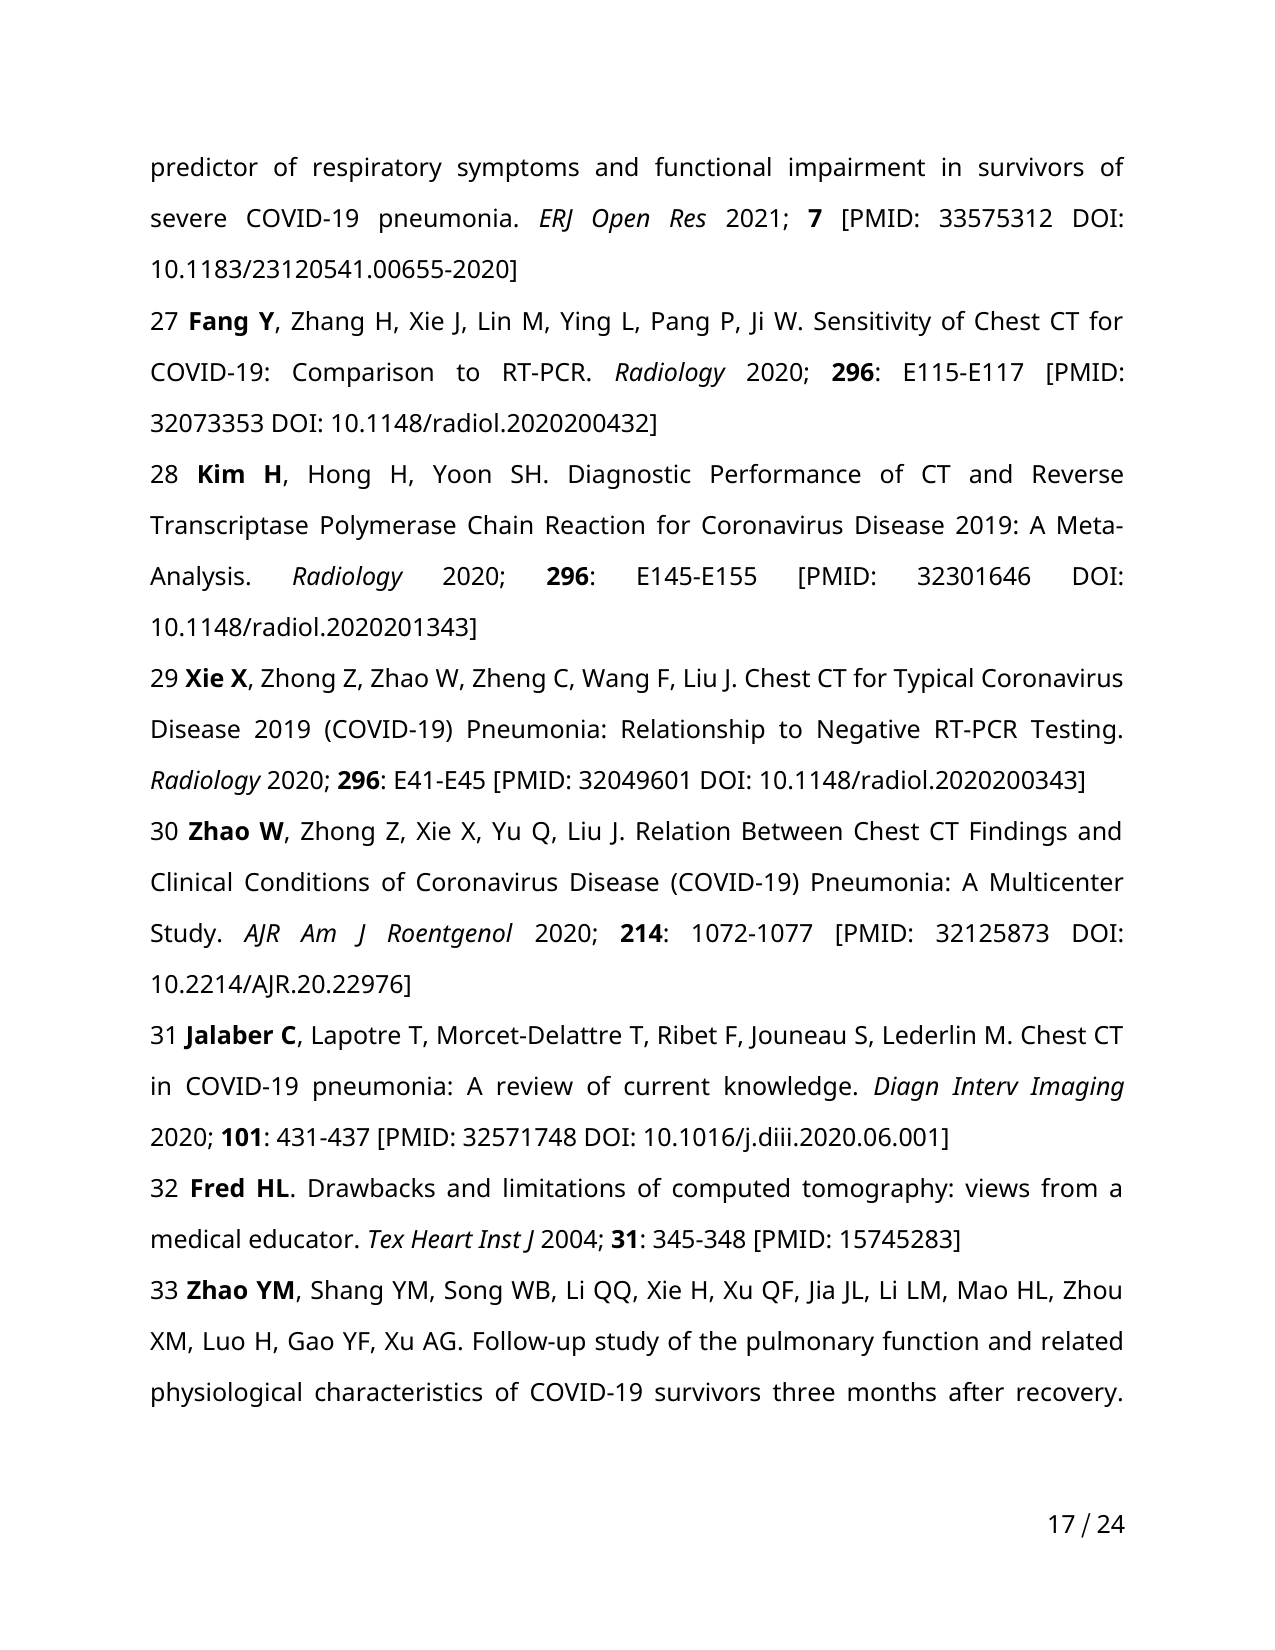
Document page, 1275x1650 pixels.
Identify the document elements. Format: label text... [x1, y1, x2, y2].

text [150, 150, 1125, 286]
text 28 Kim H, Hong H, Yoon SH. Diagnostic Performance of CT and Reverse Transcriptase Polymerase Chain Reaction for Coronavirus Disease 2019: A Meta-Analysis. Radiology 2020; 296: E145-E155 [PMID: 32301646 DOI: 10.1148/radiol.2020201343] [150, 456, 1125, 643]
text 32 Fred HL. Drawbacks and limitations of computed tomography: views from a medical educator. Tex Heart Inst J 2004; 31: 345-348 [PMID: 15745283] [150, 1171, 1125, 1256]
text 30 Zhao W, Zhong Z, Xie X, Yu Q, Liu J. Relation Between Chest CT Findings and Clinical Conditions of Coronavirus Disease (COVID-19) Pneumonia: A Multicenter Study. AJR Am J Roentgenol 2020; 214: 1072-1077 [PMID: 32125873 DOI: 10.2214/AJR.20.22976] [150, 813, 1125, 1001]
text 31 Jalaber C, Lapotre T, Morcet-Delattre T, Ribet F, Jouneau S, Lederlin M. Chest CT in COVID-19 pneumonia: A review of current knowledge. Diagn Interv Imaging 2020; 101: 431-437 [PMID: 32571748 DOI: 10.1016/j.diii.2020.06.001] [150, 1018, 1125, 1154]
text 29 Xie X, Zhong Z, Zhao W, Zheng C, Wang F, Liu J. Chest CT for Typical Coronavirus Disease 2019 (COVID-19) Pneumonia: Relationship to Negative RT-PCR Testing. Radiology 2020; 296: E41-E45 [PMID: 32049601 DOI: 10.1148/radiol.2020200343] [150, 660, 1125, 797]
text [150, 1273, 1125, 1409]
text 27 Fang Y, Zhang H, Xie J, Lin M, Ying L, Pang P, Ji W. Sensitivity of Chest CT for COVID-19: Comparison to RT-PCR. Radiology 2020; 296: E115-E117 [PMID: 32073353 DOI: 10.1148/radiol.2020200432] [150, 303, 1125, 439]
